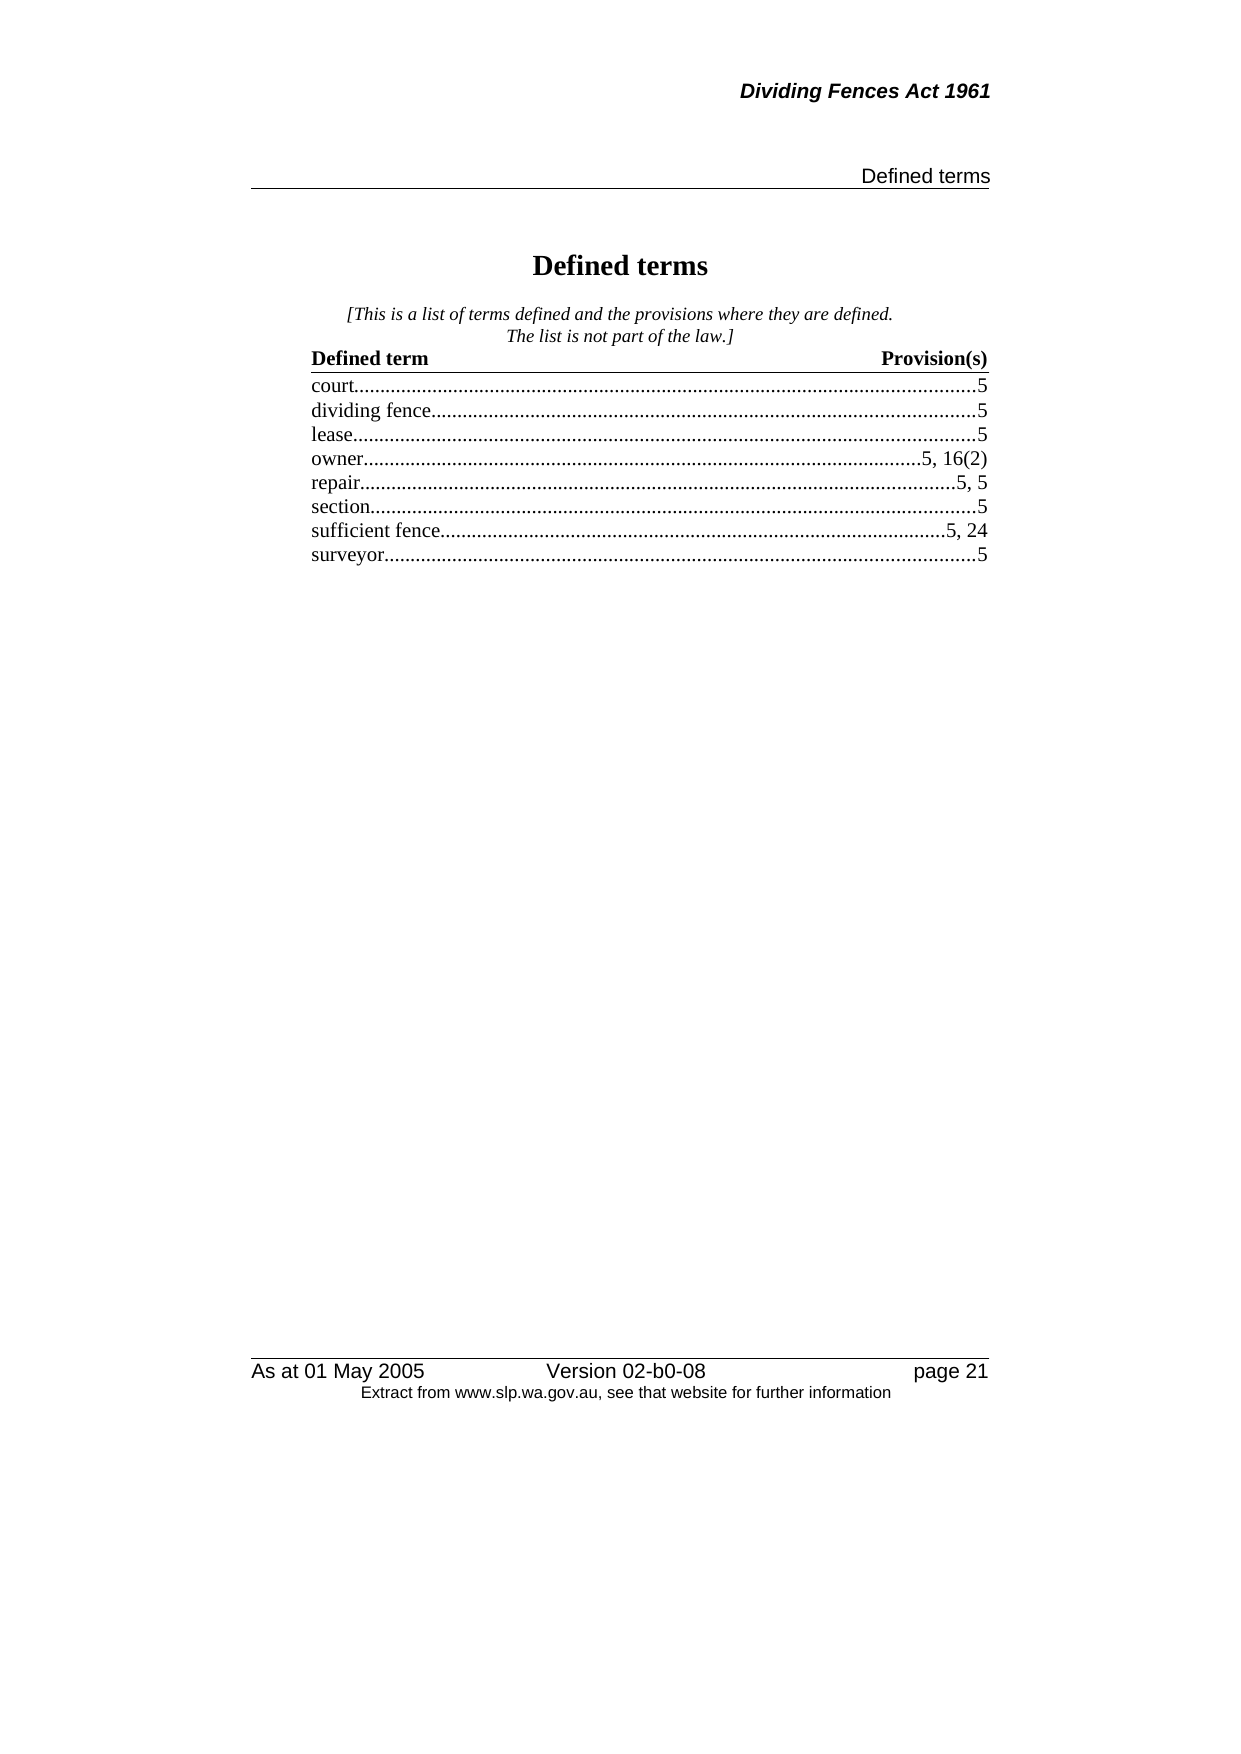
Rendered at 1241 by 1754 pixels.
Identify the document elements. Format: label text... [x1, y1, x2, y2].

text dividing fence 5 [311, 397, 929, 422]
text court 5 [311, 373, 929, 397]
text [This is a list of terms defined and the provisions where they are defined. The list is not part of the law.] [339, 303, 901, 346]
text sufficient fence 5, 24 [311, 518, 929, 542]
subtitle Defined terms [251, 248, 989, 282]
text surveyor 5 [311, 542, 929, 566]
text section 5 [311, 494, 929, 518]
text Defined term Provision(s) [311, 346, 989, 372]
text owner 5, 16(2) [311, 446, 929, 470]
text lease 5 [311, 422, 929, 446]
text repair 5, 5 [311, 470, 929, 494]
